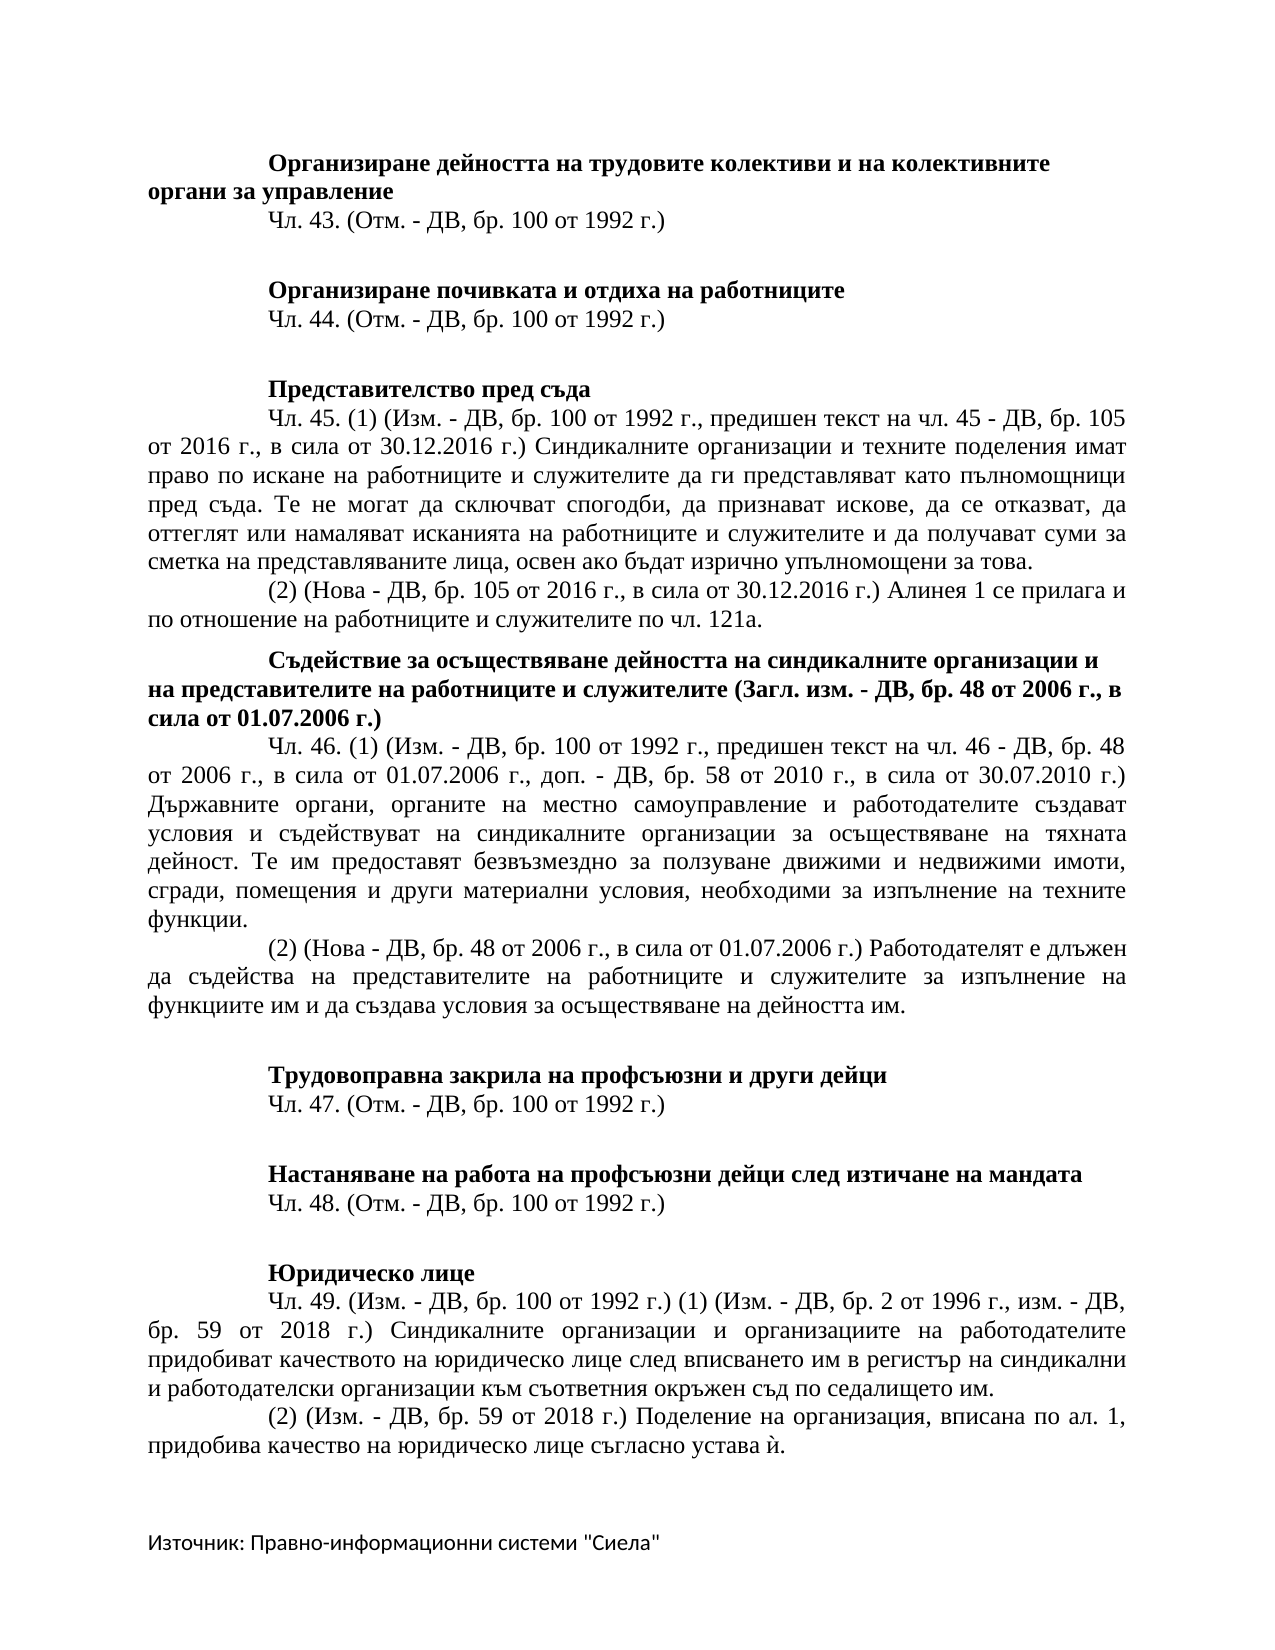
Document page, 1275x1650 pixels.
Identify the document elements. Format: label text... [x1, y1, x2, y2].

text Трудовоправна закрила на профсъюзни и други дейци [148, 1060, 1127, 1089]
text Юридическо лице [148, 1258, 1127, 1286]
text Организиране почивката и отдиха на работниците [148, 275, 1127, 304]
text Чл. 45. (1) (Изм. - ДВ, бр. 100 от 1992 г., предишен текст на чл. 45 - ДВ, бр. 105 от 2016 г., в сила от 30.12.2016 г.) Синдикалните организации и техните поделения имат право по искане на работниците и служителите да ги представляват като пълномощници пред съда. Те не могат да сключват спогодби, да признават искове, да се отказват, да оттеглят или намаляват исканията на работниците и служителите и да получават суми за сметка на представляваните лица, освен ако бъдат изрично упълномощени за това. [148, 403, 1127, 575]
text Чл. 44. (Отм. - ДВ, бр. 100 от 1992 г.) [148, 304, 1127, 333]
text Чл. 48. (Отм. - ДВ, бр. 100 от 1992 г.) [148, 1188, 1127, 1216]
text (2) (Нова - ДВ, бр. 48 от 2006 г., в сила от 01.07.2006 г.) Работодателят е длъжен да съдейства на представителите на работниците и служителите за изпълнение на функциите им и да създава условия за осъществяване на дейността им. [148, 933, 1127, 1019]
text Представителство пред съда [148, 374, 1127, 403]
text Настаняване на работа на профсъюзни дейци след изтичане на мандата [148, 1159, 1127, 1188]
text Чл. 47. (Отм. - ДВ, бр. 100 от 1992 г.) [148, 1089, 1127, 1118]
text Чл. 43. (Отм. - ДВ, бр. 100 от 1992 г.) [148, 205, 1127, 234]
text Чл. 46. (1) (Изм. - ДВ, бр. 100 от 1992 г., предишен текст на чл. 46 - ДВ, бр. 48 от 2006 г., в сила от 01.07.2006 г., доп. - ДВ, бр. 58 от 2010 г., в сила от 30.07.2010 г.) Държавните органи, органите на местно самоуправление и работодателите създават условия и съдействуват на синдикалните организации за осъществяване на тяхната дейност. Те им предоставят безвъзмездно за ползуване движими и недвижими имоти, сгради, помещения и други материални условия, необходими за изпълнение на техните функции. [148, 731, 1127, 933]
text Чл. 49. (Изм. - ДВ, бр. 100 от 1992 г.) (1) (Изм. - ДВ, бр. 2 от 1996 г., изм. - ДВ, бр. 59 от 2018 г.) Синдикалните организации и организациите на работодателите придобиват качеството на юридическо лице след вписването им в регистър на синдикални и работодателски организации към съответния окръжен съд по седалището им. [148, 1286, 1127, 1401]
text (2) (Нова - ДВ, бр. 105 от 2016 г., в сила от 30.12.2016 г.) Алинея 1 се прилага и по отношение на работниците и служителите по чл. 121а. [148, 575, 1127, 633]
text (2) (Изм. - ДВ, бр. 59 от 2018 г.) Поделение на организация, вписана по ал. 1, придобива качество на юридическо лице съгласно устава ѝ. [148, 1401, 1127, 1459]
text Съдействие за осъществяване дейността на синдикалните организации и на представителите на работниците и служителите (Загл. изм. - ДВ, бр. 48 от 2006 г., в сила от 01.07.2006 г.) [148, 645, 1127, 731]
text Организиране дейността на трудовите колективи и на колективните органи за управление [148, 148, 1127, 205]
